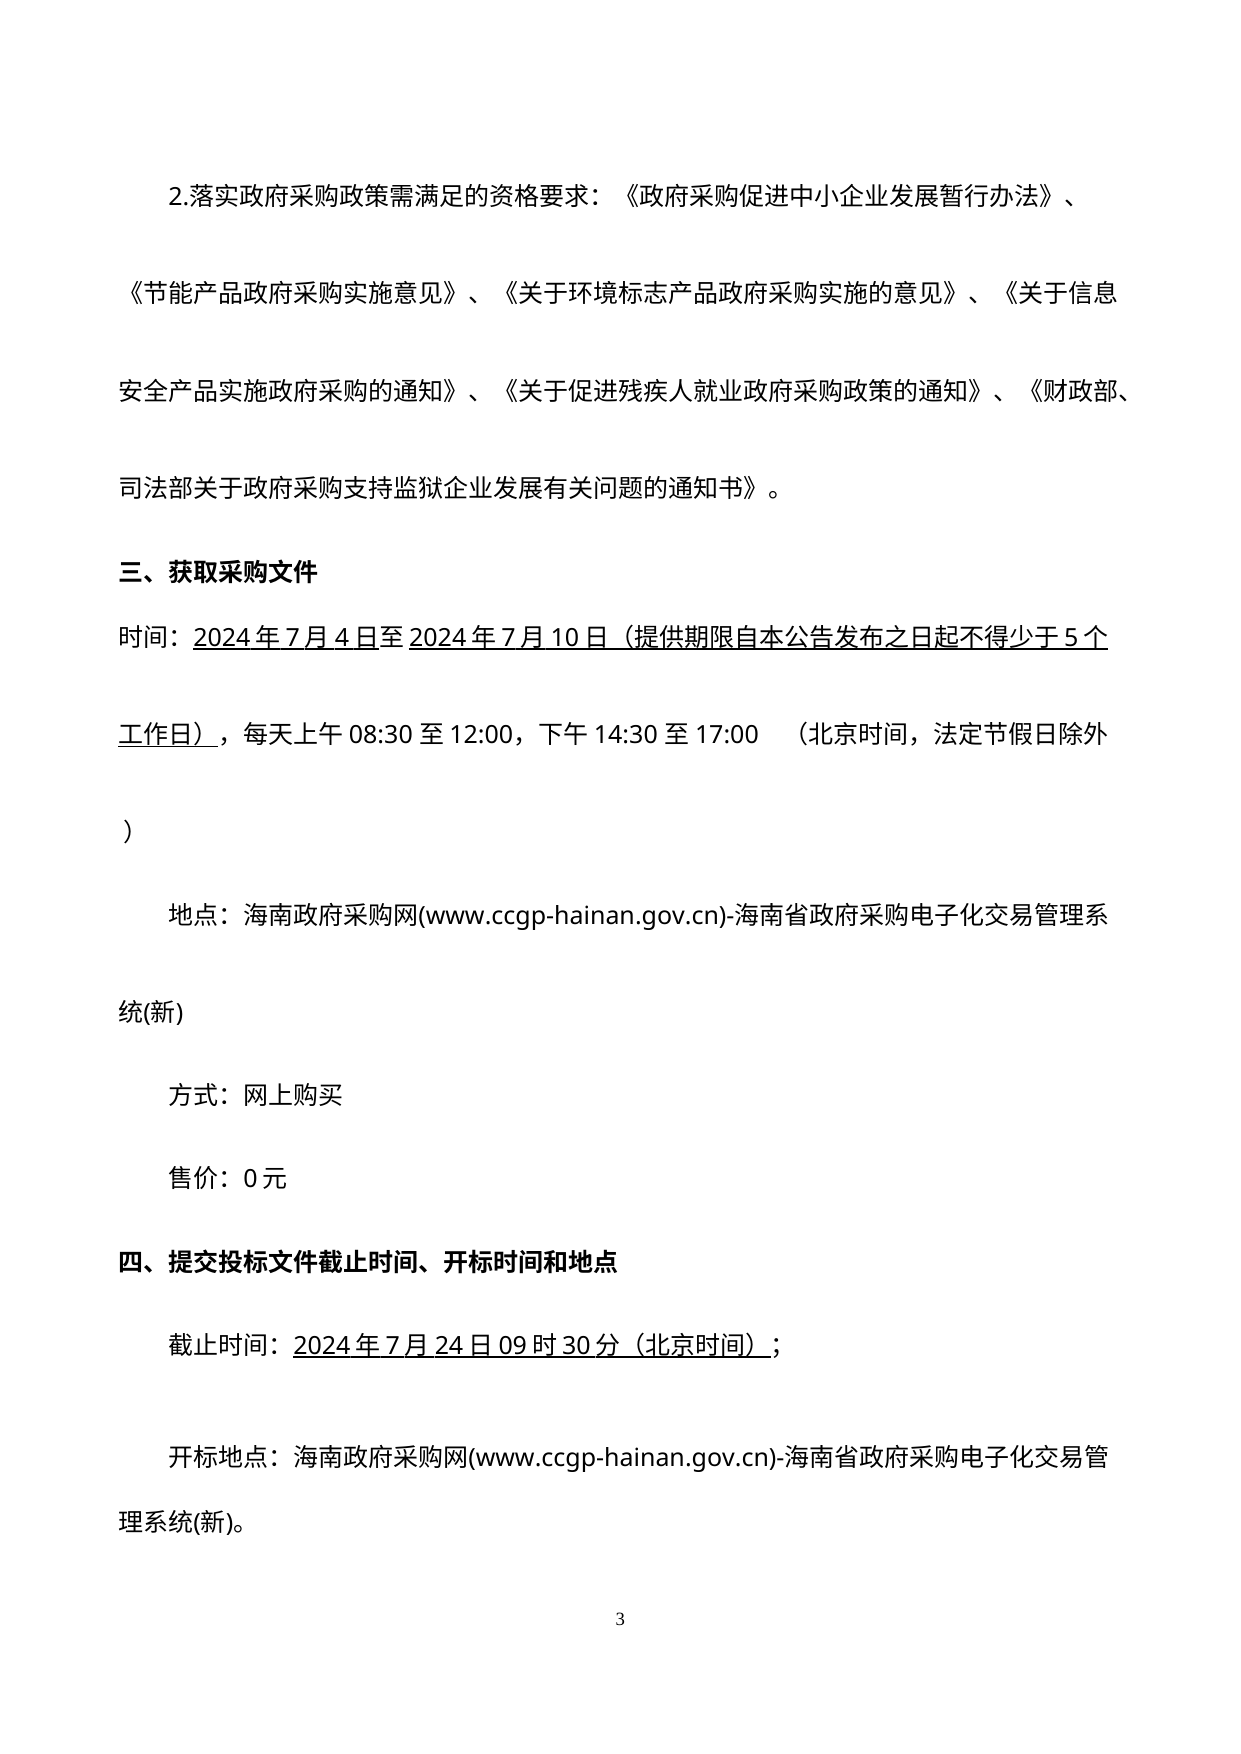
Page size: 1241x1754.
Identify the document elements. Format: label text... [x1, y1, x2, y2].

subtitle 四、提交投标文件截止时间、开标时间和地点 [118, 1228, 1122, 1293]
text 售价：0元 [118, 1144, 1122, 1209]
subtitle 三、获取采购文件 [118, 538, 1122, 603]
text 地点：海南政府采购网(www.ccgp-hainan.gov.cn)-海南省政府采购电子化交易管理系统(新) [118, 881, 1122, 1043]
text 时间：2024年7月4日至2024年7月10日（提供期限自本公告发布之日起不得少于5个工作日），每天上午 08:30 至12:00，下午 14:30 至 17:00 （北京时间，法定节假日除外 ） [118, 603, 1122, 863]
text 开标地点：海南政府采购网(www.ccgp-hainan.gov.cn)-海南省政府采购电子化交易管理系统(新)。 [118, 1423, 1122, 1553]
text 2.落实政府采购政策需满足的资格要求：《政府采购促进中小企业发展暂行办法》、《节能产品政府采购实施意见》、《关于环境标志产品政府采购实施的意见》、《关于信息安全产品实施政府采购的通知》、《关于促进残疾人就业政府采购政策的通知》、《财政部、司法部关于政府采购支持监狱企业发展有关问题的通知书》。 [118, 408, 1122, 519]
text 2.落实政府采购政策需满足的资格要求：《政府采购促进中小企业发展暂行办法》、《节能产品政府采购实施意见》、《关于环境标志产品政府采购实施的意见》、《关于信息安全产品实施政府采购的通知》、《关于促进残疾人就业政府采购政策的通知》、《财政部、司法部关于政府采购支持监狱企业发展有关问题的通知书》。 [118, 162, 1122, 371]
text 方式：网上购买 [118, 1061, 1122, 1126]
text 截止时间：2024年7月24日09时30分（北京时间）； [118, 1311, 1122, 1376]
